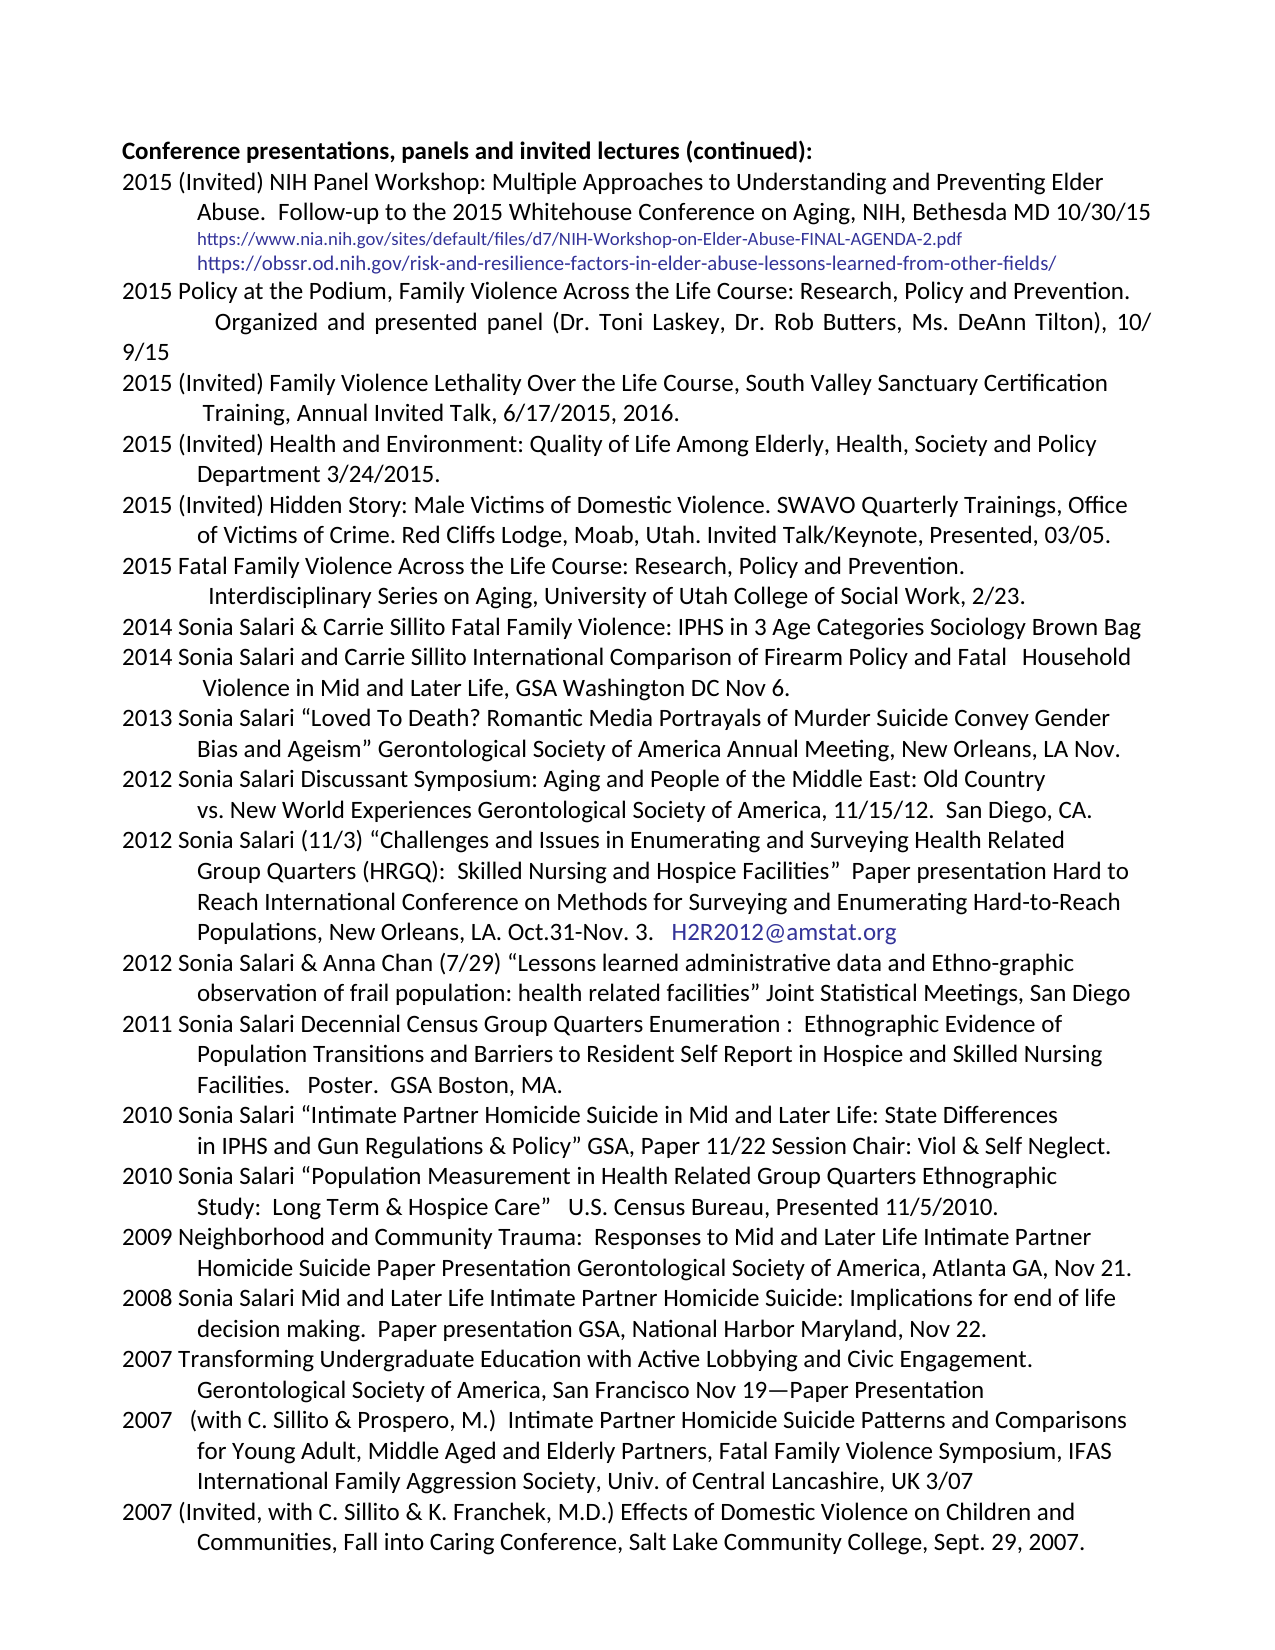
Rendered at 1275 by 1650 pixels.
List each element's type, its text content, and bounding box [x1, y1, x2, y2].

text of Victims of Crime. Red Cliffs Lodge, Moab, Utah. Invited Talk/Keynote, Presented, 03/05. [122, 519, 1153, 550]
text Group Quarters (HRGQ): Skilled Nursing and Hospice Facilities” Paper presentation Hard to Reach International Conference on Methods for Surveying and Enumerating Hard-to-Reach Populations, New Orleans, LA. Oct.31-Nov. 3. H2R2012@amstat.org [197, 855, 1153, 947]
text 2012 Sonia Salari (11/3) “Challenges and Issues in Enumerating and Surveying Health Related [122, 824, 1153, 855]
text 2007 Transforming Undergraduate Education with Active Lobbying and Civic Engagement. Gerontological Society of America, San Francisco Nov 19—Paper Presentation [122, 1343, 1153, 1404]
text 2015 (Invited) NIH Panel Workshop: Multiple Approaches to Understanding and Preventing Elder [122, 166, 1153, 196]
text 2009 Neighborhood and Community Trauma: Responses to Mid and Later Life Intimate Partner Homicide Suicide Paper Presentation Gerontological Society of America, Atlanta GA, Nov 21. [122, 1221, 1153, 1282]
text https://obssr.od.nih.gov/risk-and-resilience-factors-in-elder-abuse-lessons-learned-from-other-fields/ [122, 250, 1153, 275]
text Population Transitions and Barriers to Resident Self Report in Hospice and Skilled Nursing Facilities. Poster. GSA Boston, MA. [197, 1038, 1153, 1099]
text Department 3/24/2015. [122, 458, 1153, 489]
text Interdisciplinary Series on Aging, University of Utah College of Social Work, 2/23. [122, 580, 1153, 611]
text 2015 Fatal Family Violence Across the Life Course: Research, Policy and Prevention. [122, 550, 1153, 580]
text 2012 Sonia Salari & Anna Chan (7/29) “Lessons learned administrative data and Ethno-graphic [122, 947, 1153, 977]
text observation of frail population: health related facilities” Joint Statistical Meetings, San Diego [122, 977, 1153, 1008]
text Organized and presented panel (Dr. Toni Laskey, Dr. Rob Butters, Ms. DeAnn Tilton), 10/ 9/15 [122, 306, 1153, 367]
text vs. New World Experiences Gerontological Society of America, 11/15/12. San Diego, CA. [197, 794, 1153, 824]
text 2015 (Invited) Family Violence Lethality Over the Life Course, South Valley Sanctuary Certification [122, 367, 1153, 397]
text 2015 (Invited) Hidden Story: Male Victims of Domestic Violence. SWAVO Quarterly Trainings, Office [122, 489, 1153, 519]
text 2011 Sonia Salari Decennial Census Group Quarters Enumeration : Ethnographic Evidence of [122, 1008, 1153, 1038]
text 2015 (Invited) Health and Environment: Quality of Life Among Elderly, Health, Society and Policy [122, 428, 1153, 458]
text Conference presentations, panels and invited lectures (continued): [122, 135, 1153, 166]
text 2015 Policy at the Podium, Family Violence Across the Life Course: Research, Policy and Prevention. [122, 275, 1153, 306]
text 2012 Sonia Salari Discussant Symposium: Aging and People of the Middle East: Old Country [122, 763, 1153, 794]
text 2014 Sonia Salari & Carrie Sillito Fatal Family Violence: IPHS in 3 Age Categories Sociology Brown Bag [122, 611, 1153, 641]
text 2007 (Invited, with C. Sillito & K. Franchek, M.D.) Effects of Domestic Violence on Children and Communities, Fall into Caring Conference, Salt Lake Community College, Sept. 29, 2007. [122, 1496, 1153, 1557]
text 2008 Sonia Salari Mid and Later Life Intimate Partner Homicide Suicide: Implications for end of life decision making. Paper presentation GSA, National Harbor Maryland, Nov 22. [122, 1282, 1153, 1343]
text 2010 Sonia Salari “Intimate Partner Homicide Suicide in Mid and Later Life: State Differences [122, 1099, 1153, 1130]
text for Young Adult, Middle Aged and Elderly Partners, Fatal Family Violence Symposium, IFAS International Family Aggression Society, Univ. of Central Lancashire, UK 3/07 [197, 1435, 1153, 1496]
text Abuse. Follow-up to the 2015 Whitehouse Conference on Aging, NIH, Bethesda MD 10/30/15 https://www.nia.nih.gov/sites/default/files/d7/NIH-Workshop-on-Elder-Abuse-FINAL-AGENDA-2.pdf [197, 196, 1153, 250]
text Training, Annual Invited Talk, 6/17/2015, 2016. [122, 397, 1153, 428]
text 2007 (with C. Sillito & Prospero, M.) Intimate Partner Homicide Suicide Patterns and Comparisons [122, 1404, 1153, 1435]
text 2013 Sonia Salari “Loved To Death? Romantic Media Portrayals of Murder Suicide Convey Gender Bias and Ageism” Gerontological Society of America Annual Meeting, New Orleans, LA Nov. [122, 702, 1153, 763]
text Study: Long Term & Hospice Care” U.S. Census Bureau, Presented 11/5/2010. [122, 1191, 1153, 1221]
text 2014 Sonia Salari and Carrie Sillito International Comparison of Firearm Policy and Fatal Household [122, 641, 1153, 672]
text Violence in Mid and Later Life, GSA Washington DC Nov 6. [122, 672, 1153, 702]
text in IPHS and Gun Regulations & Policy” GSA, Paper 11/22 Session Chair: Viol & Self Neglect. [197, 1130, 1153, 1160]
text 2010 Sonia Salari “Population Measurement in Health Related Group Quarters Ethnographic [122, 1160, 1153, 1191]
